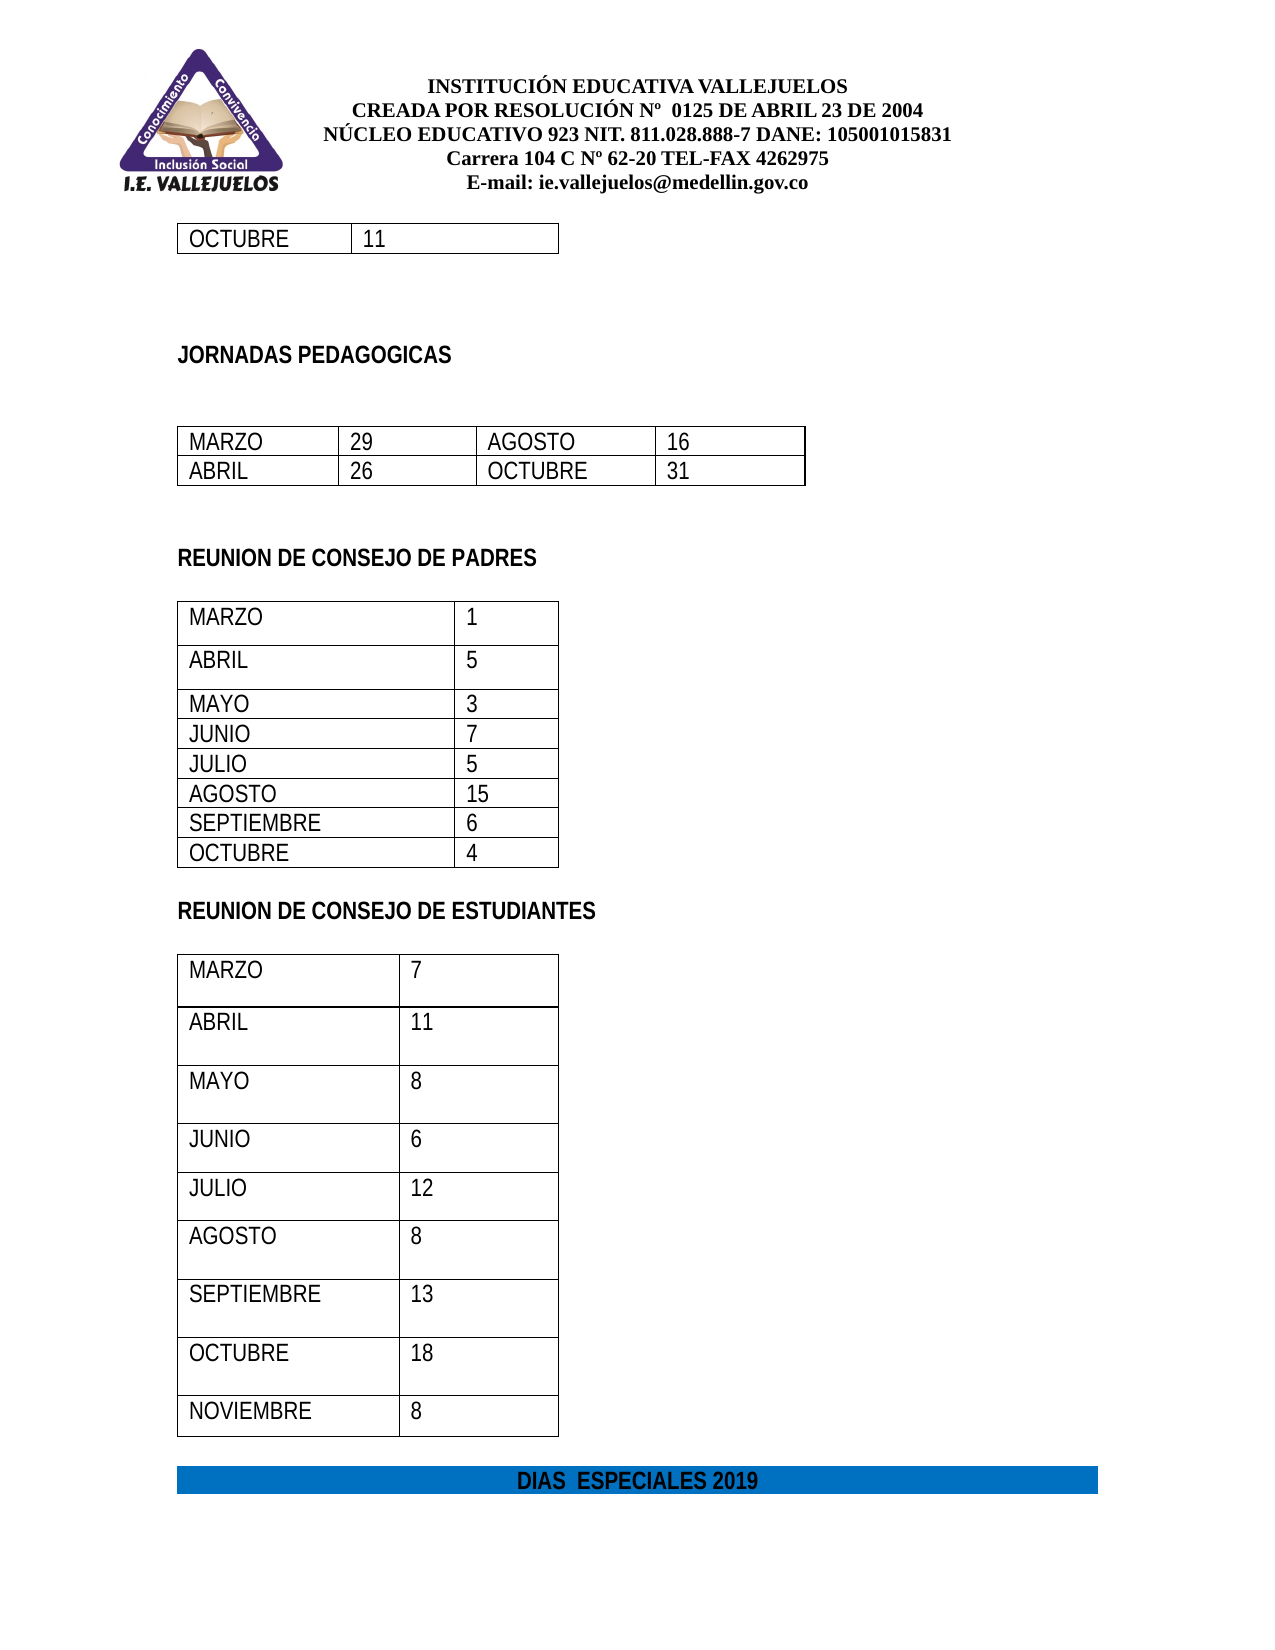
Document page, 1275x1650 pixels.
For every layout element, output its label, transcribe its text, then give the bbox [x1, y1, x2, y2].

table_cell 8 [400, 1396, 558, 1436]
table_cell 31 [656, 456, 804, 485]
table_cell AGOSTO [178, 1221, 399, 1278]
table_header MARZO [178, 602, 454, 644]
table_cell MAYO [178, 690, 454, 718]
text JORNADAS PEDAGOGICAS [177, 339, 1098, 368]
table_cell 13 [400, 1280, 558, 1337]
table_header MARZO [178, 955, 399, 1006]
table_header 7 [400, 955, 558, 1006]
table_cell JUNIO [178, 1124, 399, 1172]
table_cell 8 [400, 1221, 558, 1278]
table_cell OCTUBRE [178, 1338, 399, 1395]
table_cell 11 [400, 1008, 558, 1065]
table_cell 26 [339, 456, 476, 485]
table_header 29 [339, 427, 476, 455]
table_cell NOVIEMBRE [178, 1396, 399, 1436]
table_cell 8 [400, 1066, 558, 1123]
table_cell JULIO [178, 749, 454, 777]
table_cell MAYO [178, 1066, 399, 1123]
table_header AGOSTO [477, 427, 655, 455]
table_cell OCTUBRE [477, 456, 655, 485]
table_header MARZO [178, 427, 338, 455]
table_cell OCTUBRE [178, 838, 454, 867]
table_cell SEPTIEMBRE [178, 808, 454, 837]
table_cell JULIO [178, 1173, 399, 1220]
table_cell 15 [455, 779, 558, 807]
table_cell 5 [455, 749, 558, 777]
text REUNION DE CONSEJO DE ESTUDIANTES [177, 896, 1098, 925]
table_cell ABRIL [178, 456, 338, 485]
table_cell 6 [400, 1124, 558, 1172]
table_cell 5 [455, 646, 558, 688]
picture [116, 44, 286, 196]
table_cell SEPTIEMBRE [178, 1280, 399, 1337]
table_cell JUNIO [178, 719, 454, 748]
table_cell ABRIL [178, 1008, 399, 1065]
table_cell 7 [455, 719, 558, 748]
table_cell AGOSTO [178, 779, 454, 807]
table_cell 3 [455, 690, 558, 718]
table_cell 18 [400, 1338, 558, 1395]
table_cell OCTUBRE [178, 224, 351, 253]
table_cell 11 [352, 224, 558, 253]
table_header 16 [656, 427, 804, 455]
table_header 1 [455, 602, 558, 644]
table_cell 6 [455, 808, 558, 837]
table_cell ABRIL [178, 646, 454, 688]
table_cell 12 [400, 1173, 558, 1220]
text REUNION DE CONSEJO DE PADRES [177, 543, 1098, 572]
table_cell 4 [455, 838, 558, 867]
text DIAS ESPECIALES 2019 [177, 1466, 1098, 1494]
